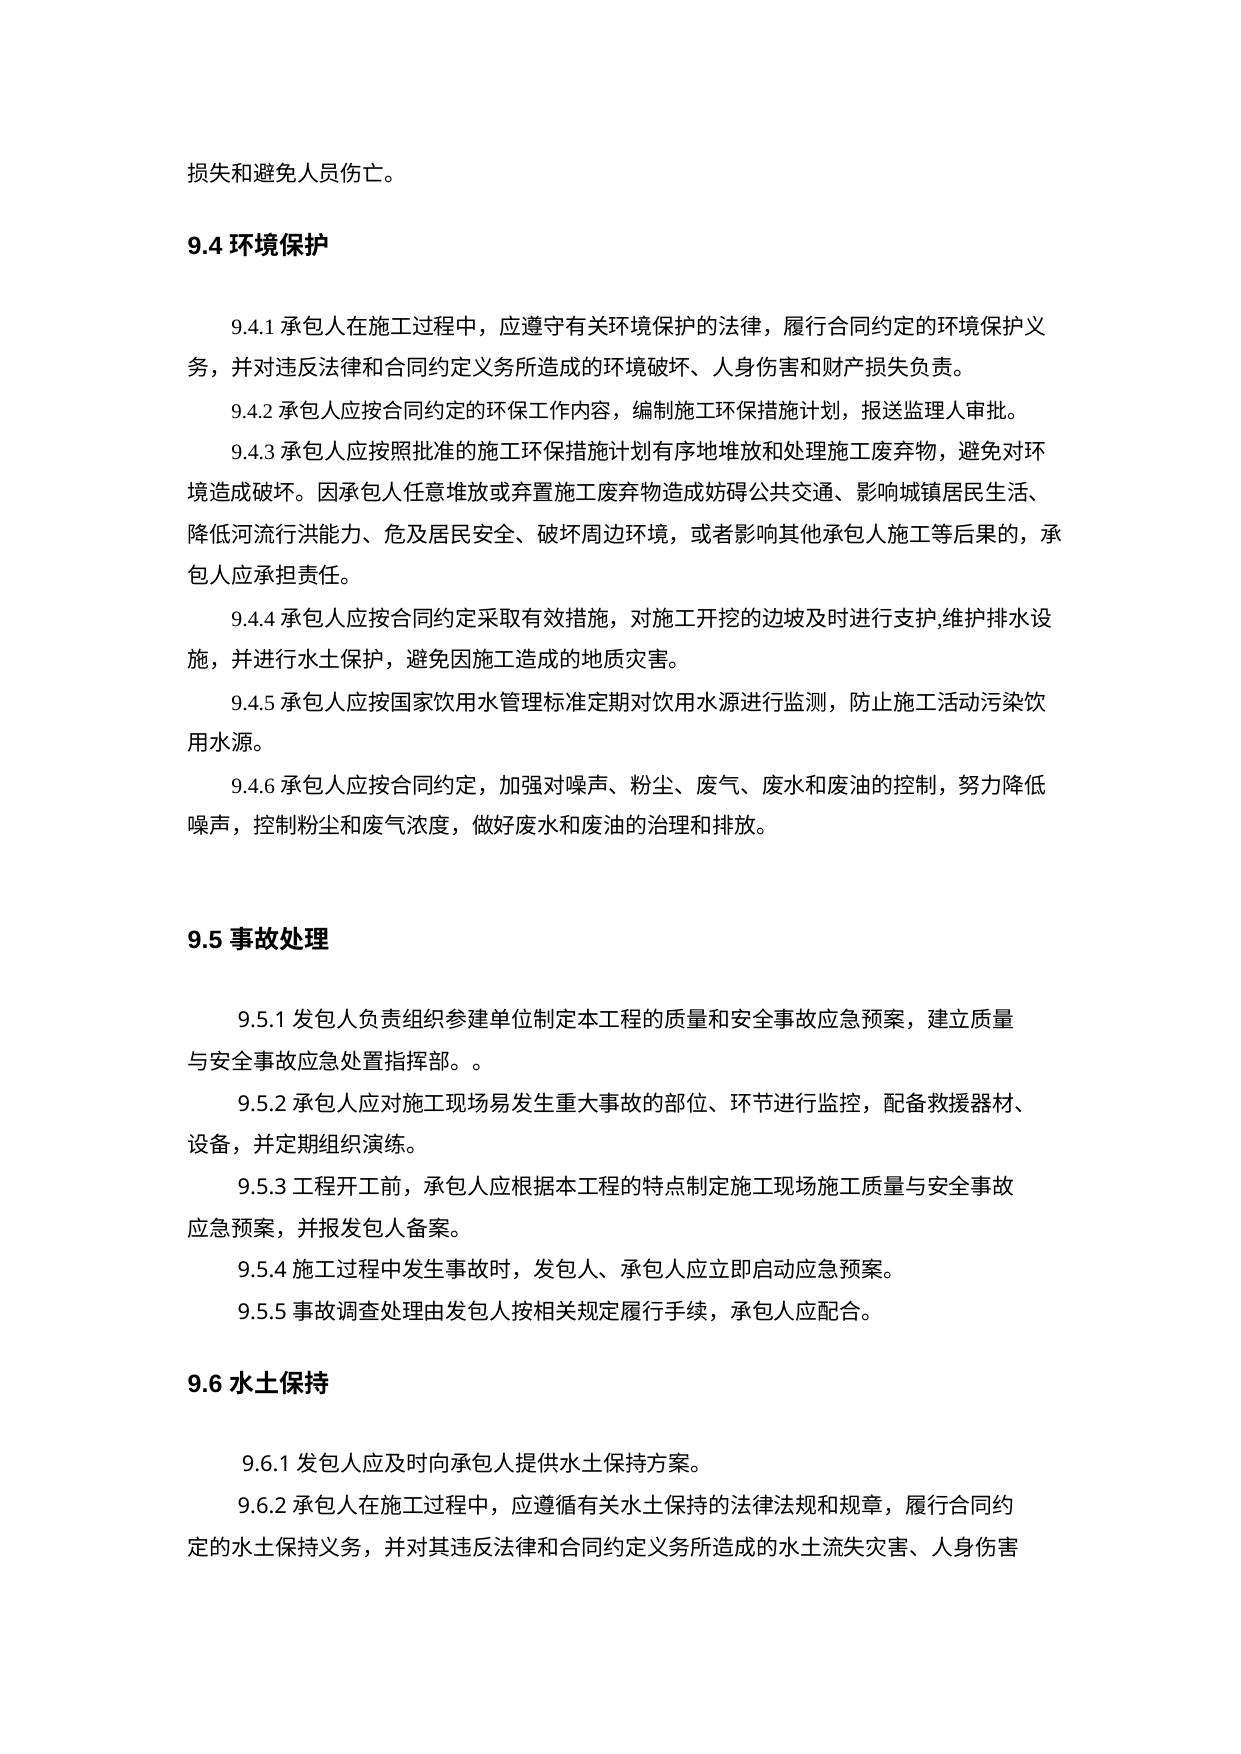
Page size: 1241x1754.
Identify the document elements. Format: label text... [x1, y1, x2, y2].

text 9.4.3 承包人应按照批准的施工环保措施计划有序地堆放和处理施工废弃物，避免对环 [231, 438, 1090, 465]
text 定的水土保持义务，并对其违反法律和合同约定义务所造成的水土流失灾害、人身伤害 [187, 1535, 1090, 1560]
text 9.6.2 承包人在施工过程中，应遵循有关水土保持的法律法规和规章，履行合同约 [237, 1493, 1090, 1518]
text 9.5.3 工程开工前，承包人应根据本工程的特点制定施工现场施工质量与安全事故 [237, 1174, 1090, 1199]
text 9.5.5 事故调查处理由发包人按相关规定履行手续，承包人应配合。 [237, 1300, 1090, 1325]
text 用水源。 [187, 731, 1090, 756]
text 9.4.4 承包人应按合同约定采取有效措施，对施工开挖的边坡及时进行支护,维护排水设 [231, 605, 1090, 632]
text 施，并进行水土保护，避免因施工造成的地质灾害。 [187, 647, 1090, 672]
text 境造成破坏。因承包人任意堆放或弃置施工废弃物造成妨碍公共交通、影响城镇居民生活、 [187, 480, 1090, 505]
text 9.5.1 发包人负责组织参建单位制定本工程的质量和安全事故应急预案，建立质量 [237, 1008, 1090, 1033]
text 9.4.1 承包人在施工过程中，应遵守有关环境保护的法律，履行合同约定的环境保护义 [231, 313, 1090, 340]
text 应急预案，并报发包人备案。 [187, 1216, 1090, 1241]
text 9.5.4 施工过程中发生事故时，发包人、承包人应立即启动应急预案。 [237, 1258, 1090, 1283]
text 9.6.1 发包人应及时向承包人提供水土保持方案。 [242, 1452, 1090, 1477]
text 9.4 环境保护 [187, 231, 1090, 261]
text 务，并对违反法律和合同约定义务所造成的环境破坏、人身伤害和财产损失负责。 [187, 355, 1090, 380]
text 9.5 事故处理 [187, 925, 1090, 955]
text 9.6 水土保持 [187, 1369, 1090, 1399]
text 9.4.5 承包人应按国家饮用水管理标准定期对饮用水源进行监测，防止施工活动污染饮 [231, 689, 1090, 715]
text 降低河流行洪能力、危及居民安全、破坏周边环境，或者影响其他承包人施工等后果的，承 [187, 522, 1090, 547]
text 设备，并定期组织演练。 [187, 1133, 1090, 1158]
text 9.5.2 承包人应对施工现场易发生重大事故的部位、环节进行监控，配备救援器材、 [237, 1091, 1090, 1116]
text 9.4.6 承包人应按合同约定，加强对噪声、粉尘、废气、废水和废油的控制，努力降低 [231, 772, 1090, 799]
text 损失和避免人员伤亡。 [187, 161, 1090, 186]
text 与安全事故应急处置指挥部。。 [187, 1049, 1090, 1074]
text 9.4.2 承包人应按合同约定的环保工作内容，编制施工环保措施计划，报送监理人审批。 [231, 398, 1090, 424]
text 噪声，控制粉尘和废气浓度，做好废水和废油的治理和排放。 [187, 814, 1090, 839]
text 包人应承担责任。 [187, 564, 1090, 589]
